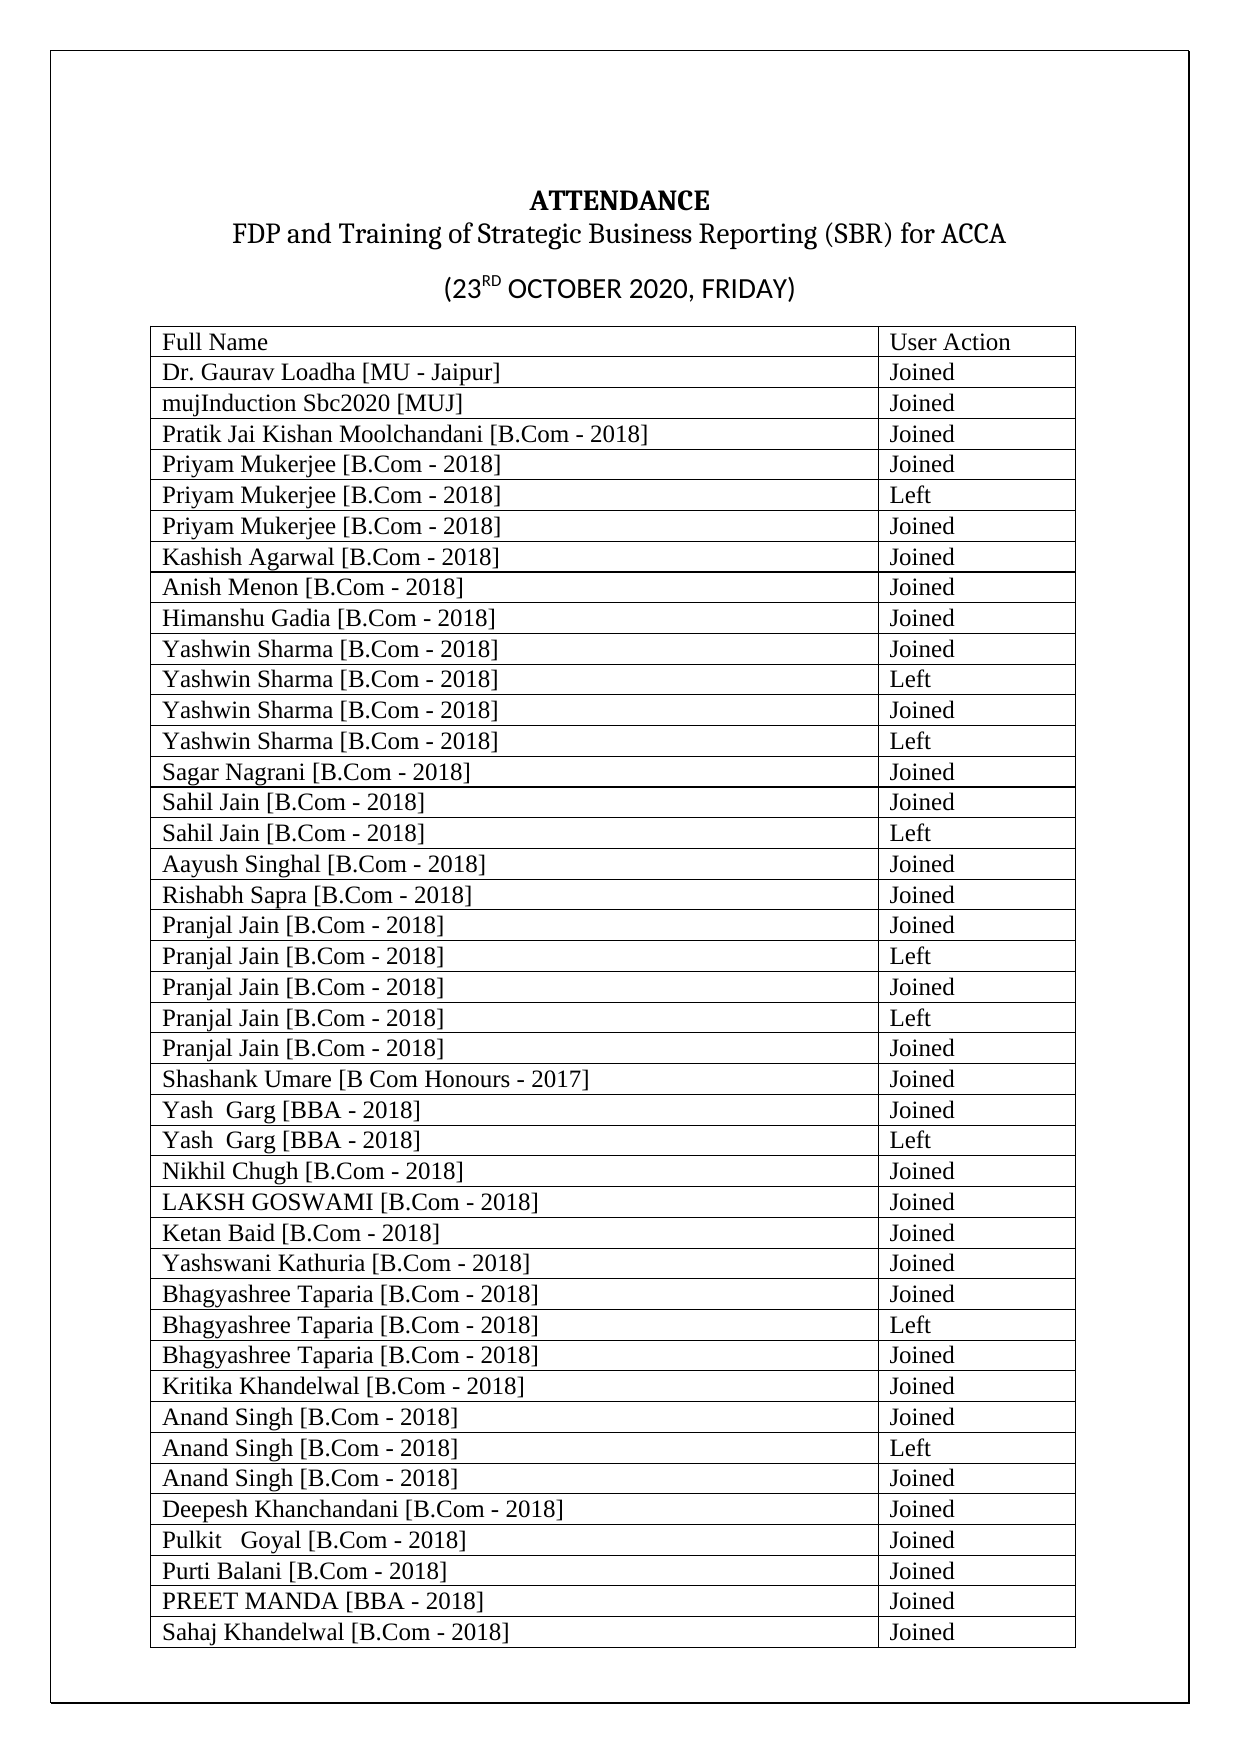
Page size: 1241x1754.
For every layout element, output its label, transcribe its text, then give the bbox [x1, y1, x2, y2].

table_cell Joined [879, 910, 1075, 940]
table_cell Joined [879, 1218, 1075, 1247]
table_cell Yashwin Sharma [B.Com - 2018] [151, 695, 878, 725]
table_cell Joined [879, 1279, 1075, 1309]
table_cell Left [879, 1433, 1075, 1462]
table_cell Joined [879, 788, 1075, 817]
text ATTENDANCE [150, 184, 1089, 218]
table_cell Pranjal Jain [B.Com - 2018] [151, 1033, 878, 1063]
table_cell Anish Menon [B.Com - 2018] [151, 573, 878, 602]
table_cell mujInduction Sbc2020 [MUJ] [151, 388, 878, 418]
table_cell Joined [879, 1156, 1075, 1186]
table_cell Dr. Gaurav Loadha [MU - Jaipur] [151, 357, 878, 387]
table_cell Kashish Agarwal [B.Com - 2018] [151, 542, 878, 571]
table_cell Joined [879, 1371, 1075, 1401]
table_cell Sagar Nagrani [B.Com - 2018] [151, 757, 878, 786]
table_cell Joined [879, 419, 1075, 448]
table_cell Joined [879, 757, 1075, 786]
table_cell Joined [879, 603, 1075, 633]
table_cell Yashwin Sharma [B.Com - 2018] [151, 665, 878, 694]
table_cell Joined [879, 542, 1075, 571]
table_cell Joined [879, 450, 1075, 479]
table_cell Pranjal Jain [B.Com - 2018] [151, 910, 878, 940]
table_cell Priyam Mukerjee [B.Com - 2018] [151, 450, 878, 479]
table_cell Joined [879, 849, 1075, 879]
table_cell Pulkit Goyal [B.Com - 2018] [151, 1525, 878, 1555]
table_cell Yash Garg [BBA - 2018] [151, 1126, 878, 1155]
table_cell Nikhil Chugh [B.Com - 2018] [151, 1156, 878, 1186]
table_cell Joined [879, 357, 1075, 387]
table_header Full Name [151, 327, 878, 356]
table_cell Left [879, 665, 1075, 694]
table_cell Joined [879, 1402, 1075, 1432]
table_cell Left [879, 1126, 1075, 1155]
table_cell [151, 1617, 878, 1647]
table_cell Kritika Khandelwal [B.Com - 2018] [151, 1371, 878, 1401]
table_cell Deepesh Khanchandani [B.Com - 2018] [151, 1494, 878, 1524]
table_cell Bhagyashree Taparia [B.Com - 2018] [151, 1279, 878, 1309]
table_cell Anand Singh [B.Com - 2018] [151, 1402, 878, 1432]
table_cell Joined [879, 880, 1075, 909]
table_cell Left [879, 726, 1075, 756]
table_cell Joined [879, 1249, 1075, 1278]
table_cell Sahil Jain [B.Com - 2018] [151, 818, 878, 848]
table_cell Joined [879, 1617, 1075, 1647]
table_cell Rishabh Sapra [B.Com - 2018] [151, 880, 878, 909]
table_cell Left [879, 941, 1075, 971]
table_cell Pratik Jai Kishan Moolchandani [B.Com - 2018] [151, 419, 878, 448]
table_cell Aayush Singhal [B.Com - 2018] [151, 849, 878, 879]
table_cell Shashank Umare [B Com Honours - 2017] [151, 1064, 878, 1094]
table_cell LAKSH GOSWAMI [B.Com - 2018] [151, 1187, 878, 1217]
table_cell Bhagyashree Taparia [B.Com - 2018] [151, 1310, 878, 1339]
table_cell Left [879, 1003, 1075, 1032]
table_cell Yash Garg [BBA - 2018] [151, 1095, 878, 1124]
table_cell Joined [879, 388, 1075, 418]
table_cell Yashwin Sharma [B.Com - 2018] [151, 726, 878, 756]
table_cell Joined [879, 1586, 1075, 1616]
table_cell Joined [879, 511, 1075, 541]
table_cell Himanshu Gadia [B.Com - 2018] [151, 603, 878, 633]
table_cell Ketan Baid [B.Com - 2018] [151, 1218, 878, 1247]
table_cell Joined [879, 1095, 1075, 1124]
table_cell Anand Singh [B.Com - 2018] [151, 1433, 878, 1462]
table_cell Pranjal Jain [B.Com - 2018] [151, 1003, 878, 1032]
table_cell Joined [879, 1494, 1075, 1524]
table_cell Joined [879, 1525, 1075, 1555]
table_cell Left [879, 480, 1075, 510]
table_cell PREET MANDA [BBA - 2018] [151, 1586, 878, 1616]
table_cell Joined [879, 1464, 1075, 1493]
table_cell Joined [879, 634, 1075, 663]
table_cell Purti Balani [B.Com - 2018] [151, 1556, 878, 1585]
table_header User Action [879, 327, 1075, 356]
table_cell Yashswani Kathuria [B.Com - 2018] [151, 1249, 878, 1278]
table_cell Joined [879, 1556, 1075, 1585]
table_cell Joined [879, 695, 1075, 725]
table_cell Joined [879, 1187, 1075, 1217]
table_cell Pranjal Jain [B.Com - 2018] [151, 972, 878, 1002]
table_cell Joined [879, 1064, 1075, 1094]
table_cell Priyam Mukerjee [B.Com - 2018] [151, 480, 878, 510]
table_cell Joined [879, 1033, 1075, 1063]
table_cell Left [879, 818, 1075, 848]
table_cell Joined [879, 573, 1075, 602]
table_cell Priyam Mukerjee [B.Com - 2018] [151, 511, 878, 541]
table_cell Sahil Jain [B.Com - 2018] [151, 788, 878, 817]
table_cell Left [879, 1310, 1075, 1339]
table_cell Joined [879, 1341, 1075, 1370]
table_cell Joined [879, 972, 1075, 1002]
table_cell Bhagyashree Taparia [B.Com - 2018] [151, 1341, 878, 1370]
table_cell Yashwin Sharma [B.Com - 2018] [151, 634, 878, 663]
table_cell Anand Singh [B.Com - 2018] [151, 1464, 878, 1493]
text FDP and Training of Strategic Business Reporting (SBR) for ACCA [150, 218, 1089, 251]
text (23RD OCTOBER 2020, FRIDAY) [150, 270, 1089, 306]
table_cell Pranjal Jain [B.Com - 2018] [151, 941, 878, 971]
